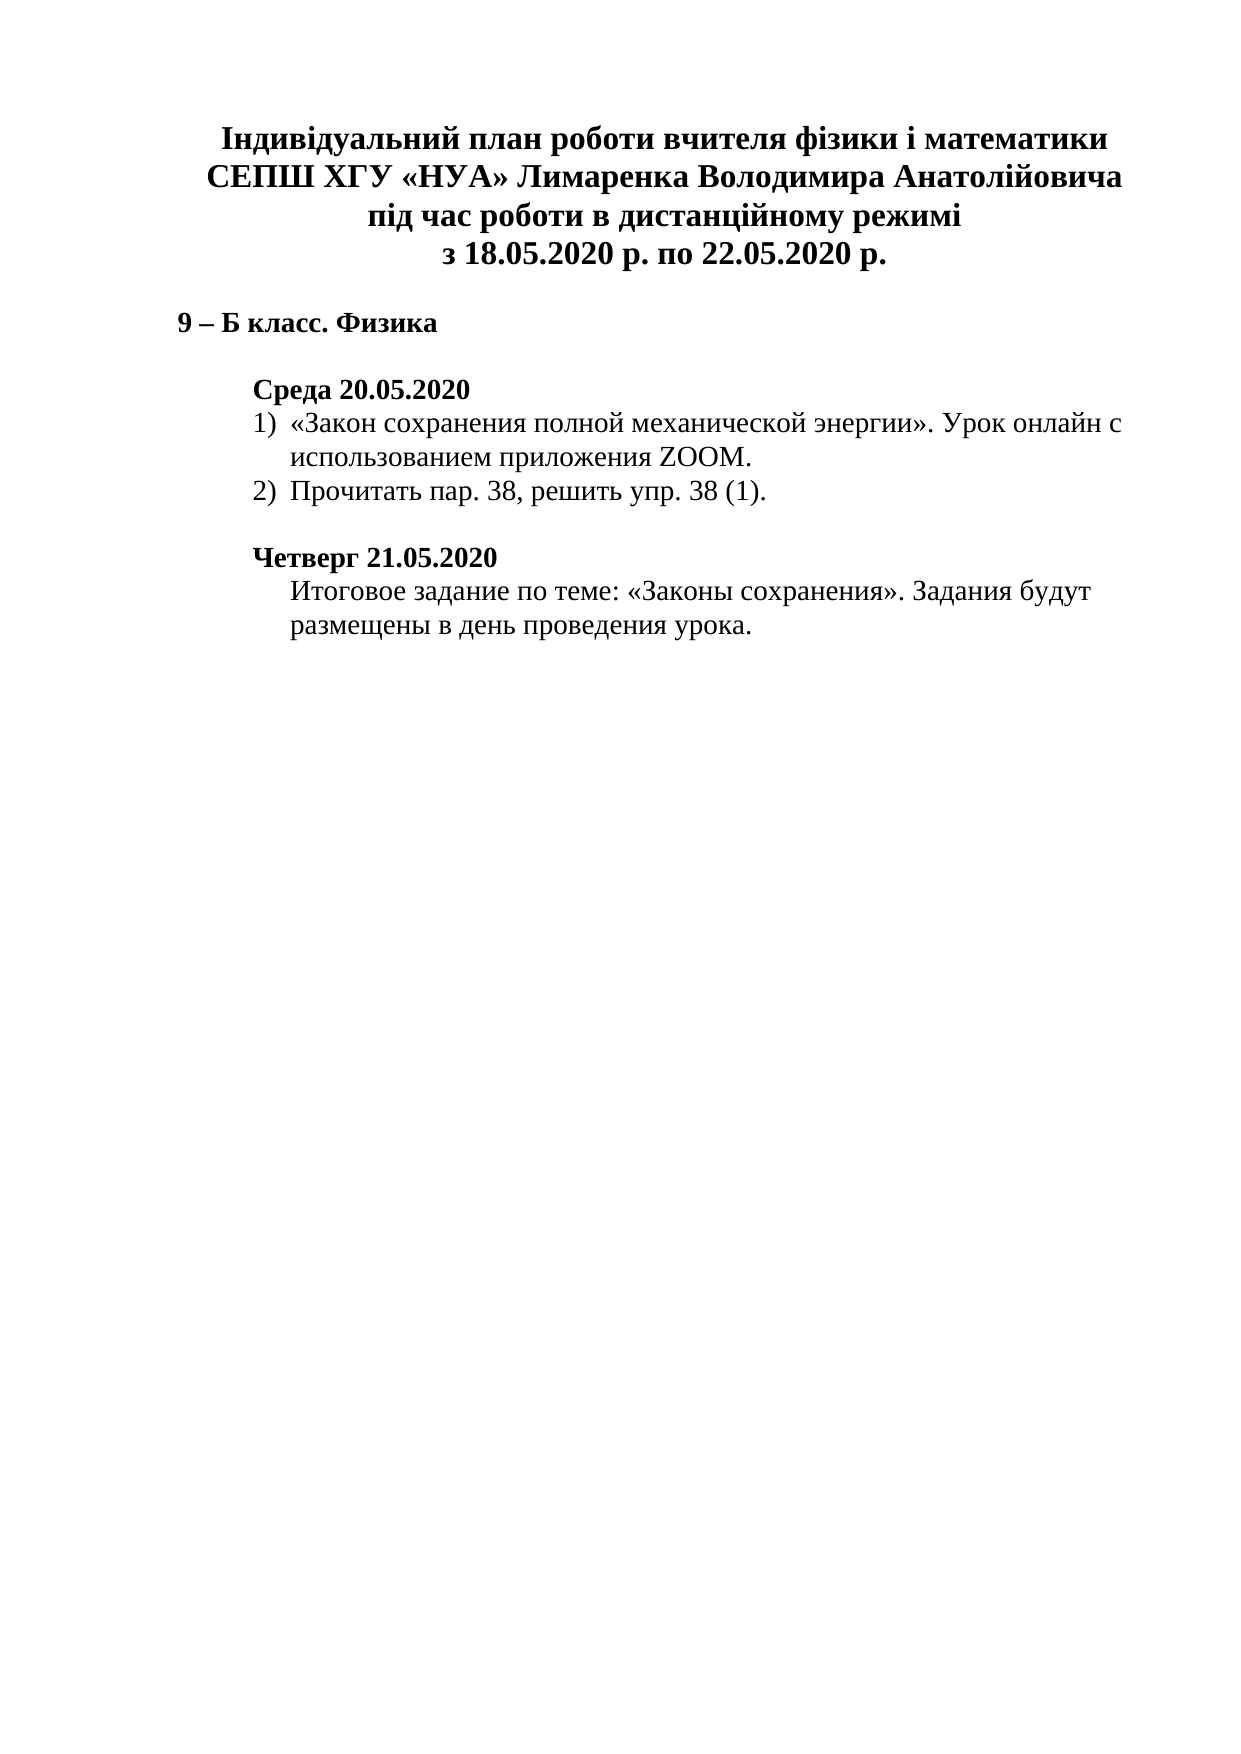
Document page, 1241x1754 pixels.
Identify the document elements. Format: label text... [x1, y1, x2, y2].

text з 18.05.2020 р. по 22.05.2020 р. [177, 233, 1152, 271]
list Итоговое задание по теме: «Законы сохранения». Задания будут размещены в день проведения урока. [290, 573, 1152, 640]
list Среда 20.05.2020 [252, 372, 1152, 406]
list «Закон сохранения полной механической энергии». Урок онлайн с использованием приложения ZOOM. [252, 406, 1152, 473]
text 9 – Б класс. Физика [177, 305, 1152, 338]
list Прочитать пар. 38, решить упр. 38 (1). [252, 473, 1152, 506]
text СЕПШ ХГУ «НУА» Лимаренка Володимира Анатолійовича [177, 156, 1152, 195]
text Індивідуальний план роботи вчителя фізики і математики [177, 118, 1152, 156]
list Четверг 21.05.2020 [252, 540, 1152, 573]
text під час роботи в дистанційному режимі [177, 195, 1152, 233]
